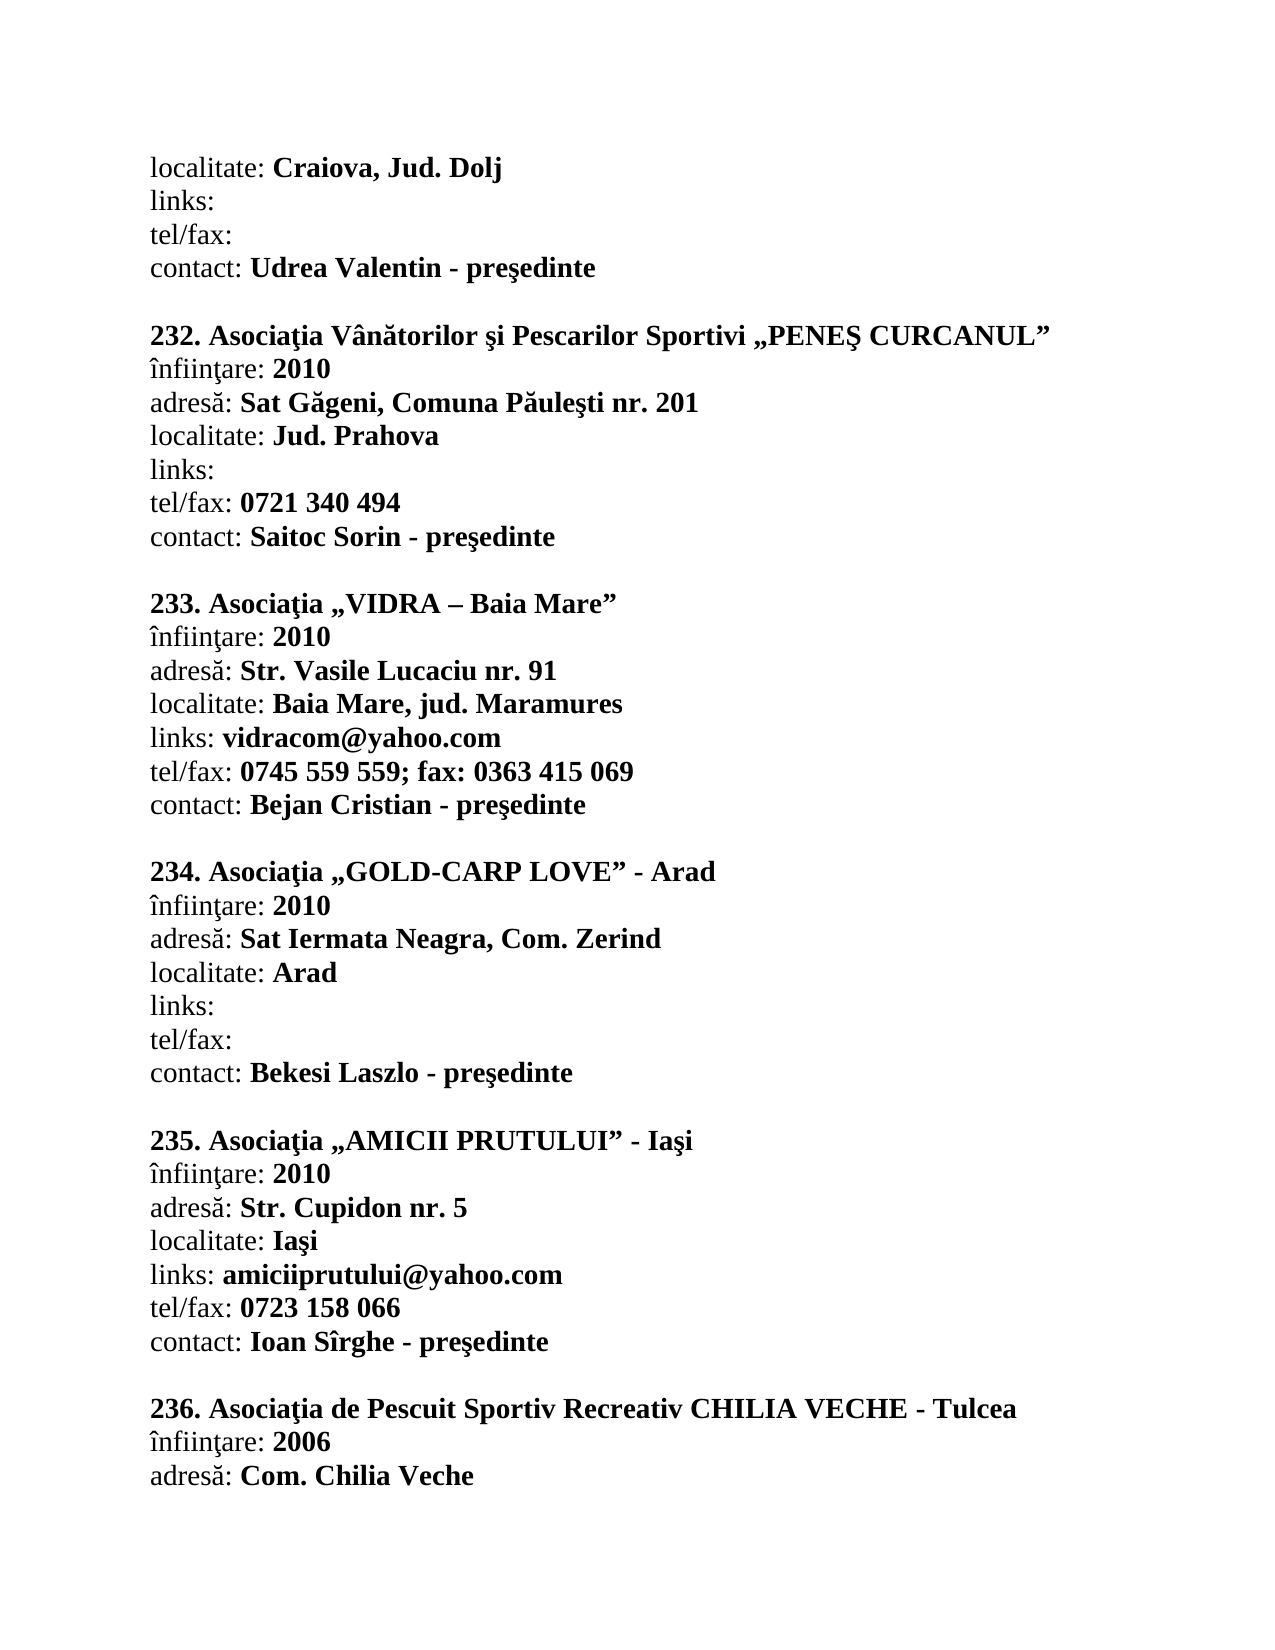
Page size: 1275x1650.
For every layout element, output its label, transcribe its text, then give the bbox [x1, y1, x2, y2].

text înfiinţare: 2006 [150, 1424, 1125, 1458]
text contact: Bekesi Laszlo - preşedinte [150, 1056, 1125, 1089]
text 233. Asociaţia „VIDRA – Baia Mare” [150, 586, 1125, 619]
text 235. Asociaţia „AMICII PRUTULUI” - Iaşi [150, 1123, 1125, 1156]
text adresă: Sat Iermata Neagra, Com. Zerind [150, 921, 1125, 955]
text links: [150, 183, 1125, 217]
text adresă: Sat Găgeni, Comuna Păuleşti nr. 201 [150, 385, 1125, 418]
text tel/fax: 0745 559 559; fax: 0363 415 069 [150, 754, 1125, 787]
text localitate: Arad [150, 955, 1125, 988]
text contact: Ioan Sîrghe - preşedinte [150, 1324, 1125, 1357]
text tel/fax: [150, 1022, 1125, 1056]
text contact: Udrea Valentin - preşedinte [150, 251, 1125, 284]
text 232. Asociaţia Vânătorilor şi Pescarilor Sportivi „PENEŞ CURCANUL” [150, 318, 1125, 351]
text localitate: Baia Mare, jud. Maramures [150, 687, 1125, 720]
text adresă: Str. Cupidon nr. 5 [150, 1190, 1125, 1223]
text links: [150, 988, 1125, 1022]
text localitate: Iaşi [150, 1223, 1125, 1257]
text 236. Asociaţia de Pescuit Sportiv Recreativ CHILIA VECHE - Tulcea [150, 1391, 1125, 1424]
text links: vidracom@yahoo.com [150, 720, 1125, 754]
text tel/fax: 0721 340 494 [150, 485, 1125, 519]
text înfiinţare: 2010 [150, 888, 1125, 921]
text înfiinţare: 2010 [150, 619, 1125, 653]
text tel/fax: [150, 217, 1125, 251]
text tel/fax: 0723 158 066 [150, 1290, 1125, 1324]
text adresă: Str. Vasile Lucaciu nr. 91 [150, 653, 1125, 687]
text localitate: Jud. Prahova [150, 418, 1125, 452]
text links: amiciiprutului@yahoo.com [150, 1257, 1125, 1290]
text înfiinţare: 2010 [150, 351, 1125, 385]
text contact: Bejan Cristian - preşedinte [150, 787, 1125, 821]
text links: [150, 452, 1125, 485]
text adresă: Com. Chilia Veche [150, 1458, 1125, 1492]
text înfiinţare: 2010 [150, 1156, 1125, 1190]
text localitate: Craiova, Jud. Dolj [150, 150, 1125, 183]
text contact: Saitoc Sorin - preşedinte [150, 519, 1125, 552]
text 234. Asociaţia „GOLD-CARP LOVE” - Arad [150, 854, 1125, 888]
